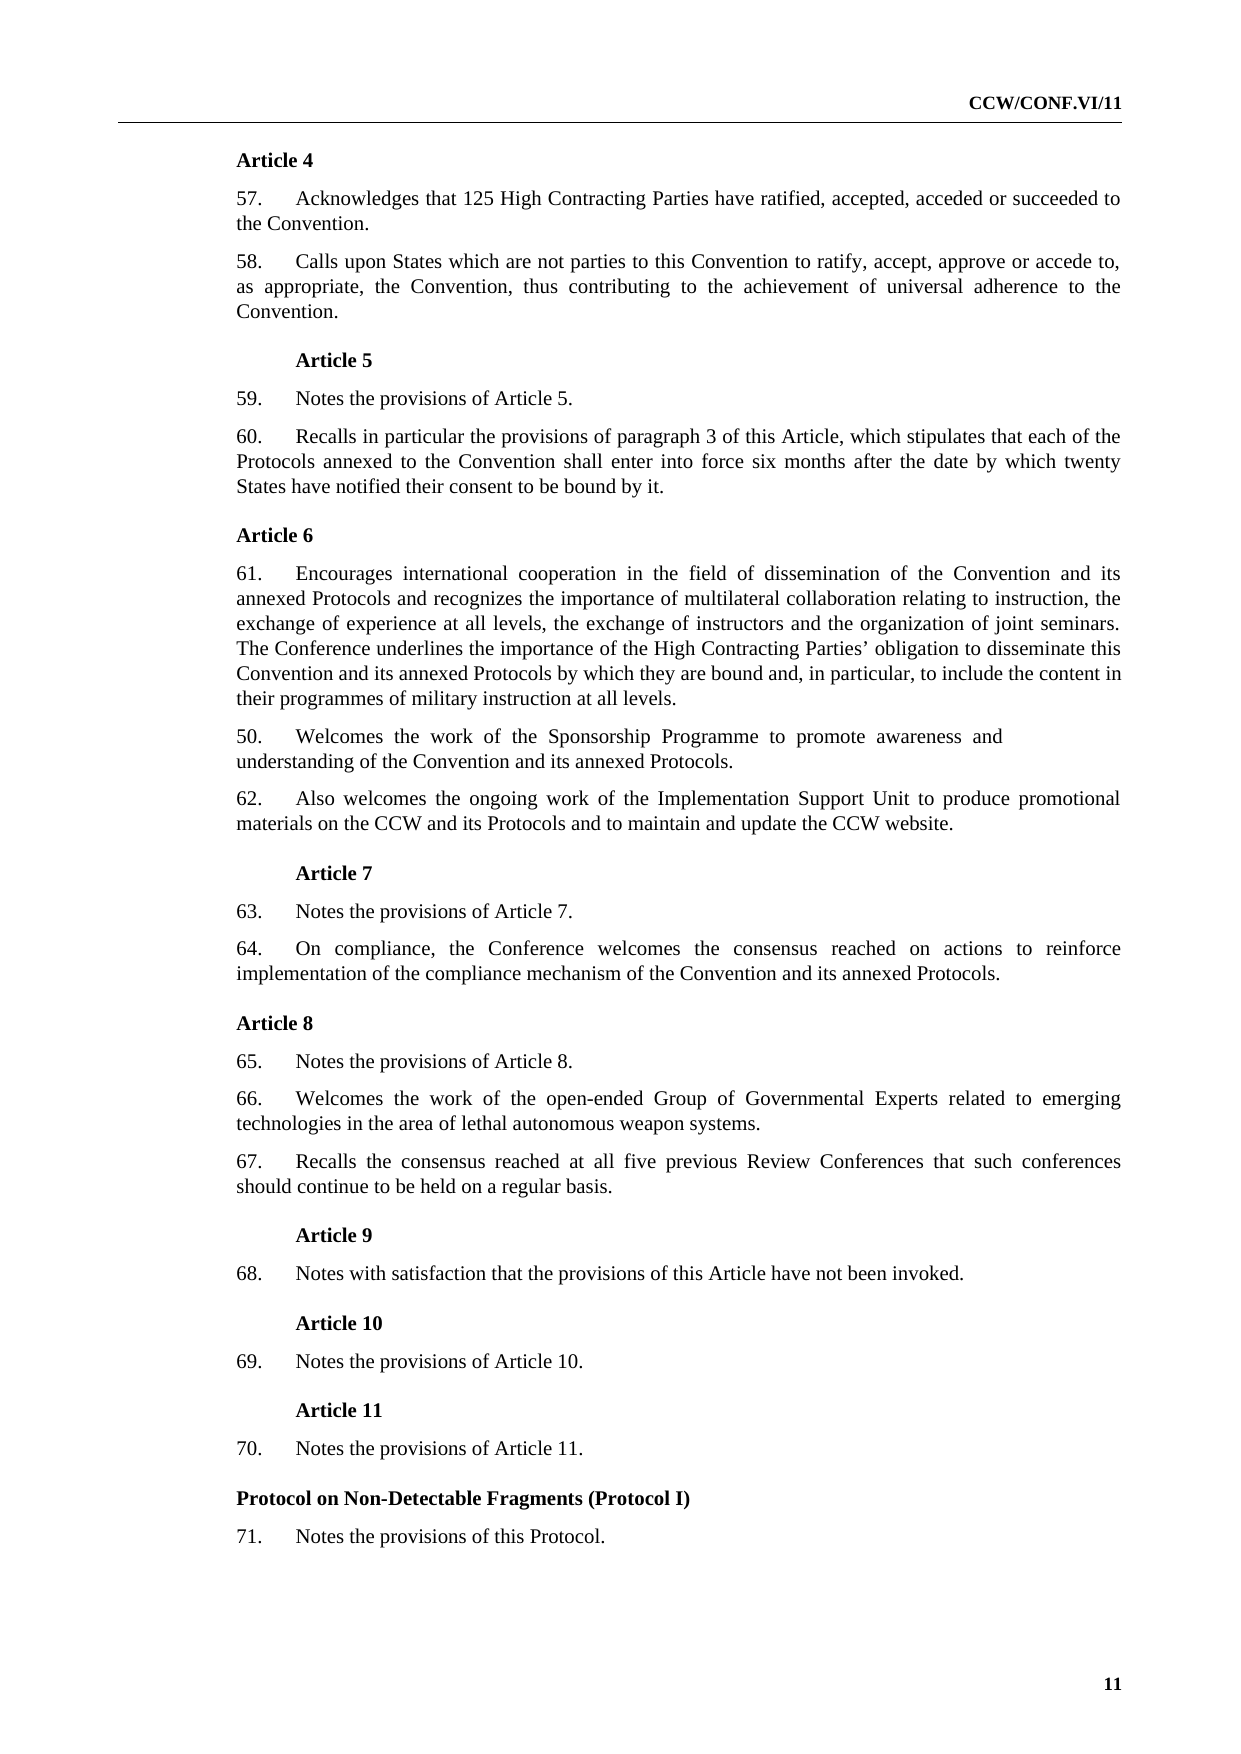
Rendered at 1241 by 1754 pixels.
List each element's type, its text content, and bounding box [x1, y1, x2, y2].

text Notes the provisions of Article 10. [236, 1348, 1122, 1373]
text Article 6 [118, 523, 1004, 548]
text Recalls in particular the provisions of paragraph 3 of this Article, which stipulates that each of the Protocols annexed to the Convention shall enter into force six months after the date by which twenty States have notified their consent to be bound by it. [236, 423, 1122, 498]
text Article 10 [118, 1310, 1004, 1335]
text Notes the provisions of Article 8. [236, 1048, 1122, 1073]
text Notes the provisions of Article 11. [236, 1435, 1122, 1460]
text Recalls the consensus reached at all five previous Review Conferences that such conferences should continue to be held on a regular basis. [236, 1148, 1122, 1198]
text On compliance, the Conference welcomes the consensus reached on actions to reinforce implementation of the compliance mechanism of the Convention and its annexed Protocols. [236, 935, 1122, 985]
text Acknowledges that 125 High Contracting Parties have ratified, accepted, acceded or succeeded to the Convention. [236, 185, 1122, 235]
text Article 9 [118, 1223, 1004, 1248]
text 50. Welcomes the work of the Sponsorship Programme to promote awareness and understanding of the Convention and its annexed Protocols. [236, 723, 1004, 773]
text Notes the provisions of Article 5. [236, 385, 1122, 410]
text Notes the provisions of Article 7. [236, 898, 1122, 923]
text Article 8 [118, 1010, 1004, 1035]
text Article 5 [118, 348, 1004, 373]
text Calls upon States which are not parties to this Convention to ratify, accept, approve or accede to, as appropriate, the Convention, thus contributing to the achievement of universal adherence to the Convention. [236, 248, 1122, 323]
text Encourages international cooperation in the field of dissemination of the Convention and its annexed Protocols and recognizes the importance of multilateral collaboration relating to instruction, the exchange of experience at all levels, the exchange of instructors and the organization of joint seminars. The Conference underlines the importance of the High Contracting Parties’ obligation to disseminate this Convention and its annexed Protocols by which they are bound and, in particular, to include the content in their programmes of military instruction at all levels. [236, 560, 1122, 710]
text Article 11 [118, 1398, 1004, 1423]
text Protocol on Non-Detectable Fragments (Protocol I) [118, 1485, 1004, 1510]
text Notes with satisfaction that the provisions of this Article have not been invoked. [236, 1260, 1122, 1285]
text Welcomes the work of the open-ended Group of Governmental Experts related to emerging technologies in the area of lethal autonomous weapon systems. [236, 1085, 1122, 1135]
text Article 4 [118, 148, 1004, 173]
text Article 7 [118, 860, 1004, 885]
text Also welcomes the ongoing work of the Implementation Support Unit to produce promotional materials on the CCW and its Protocols and to maintain and update the CCW website. [236, 785, 1122, 835]
text Notes the provisions of this Protocol. [236, 1523, 1122, 1548]
